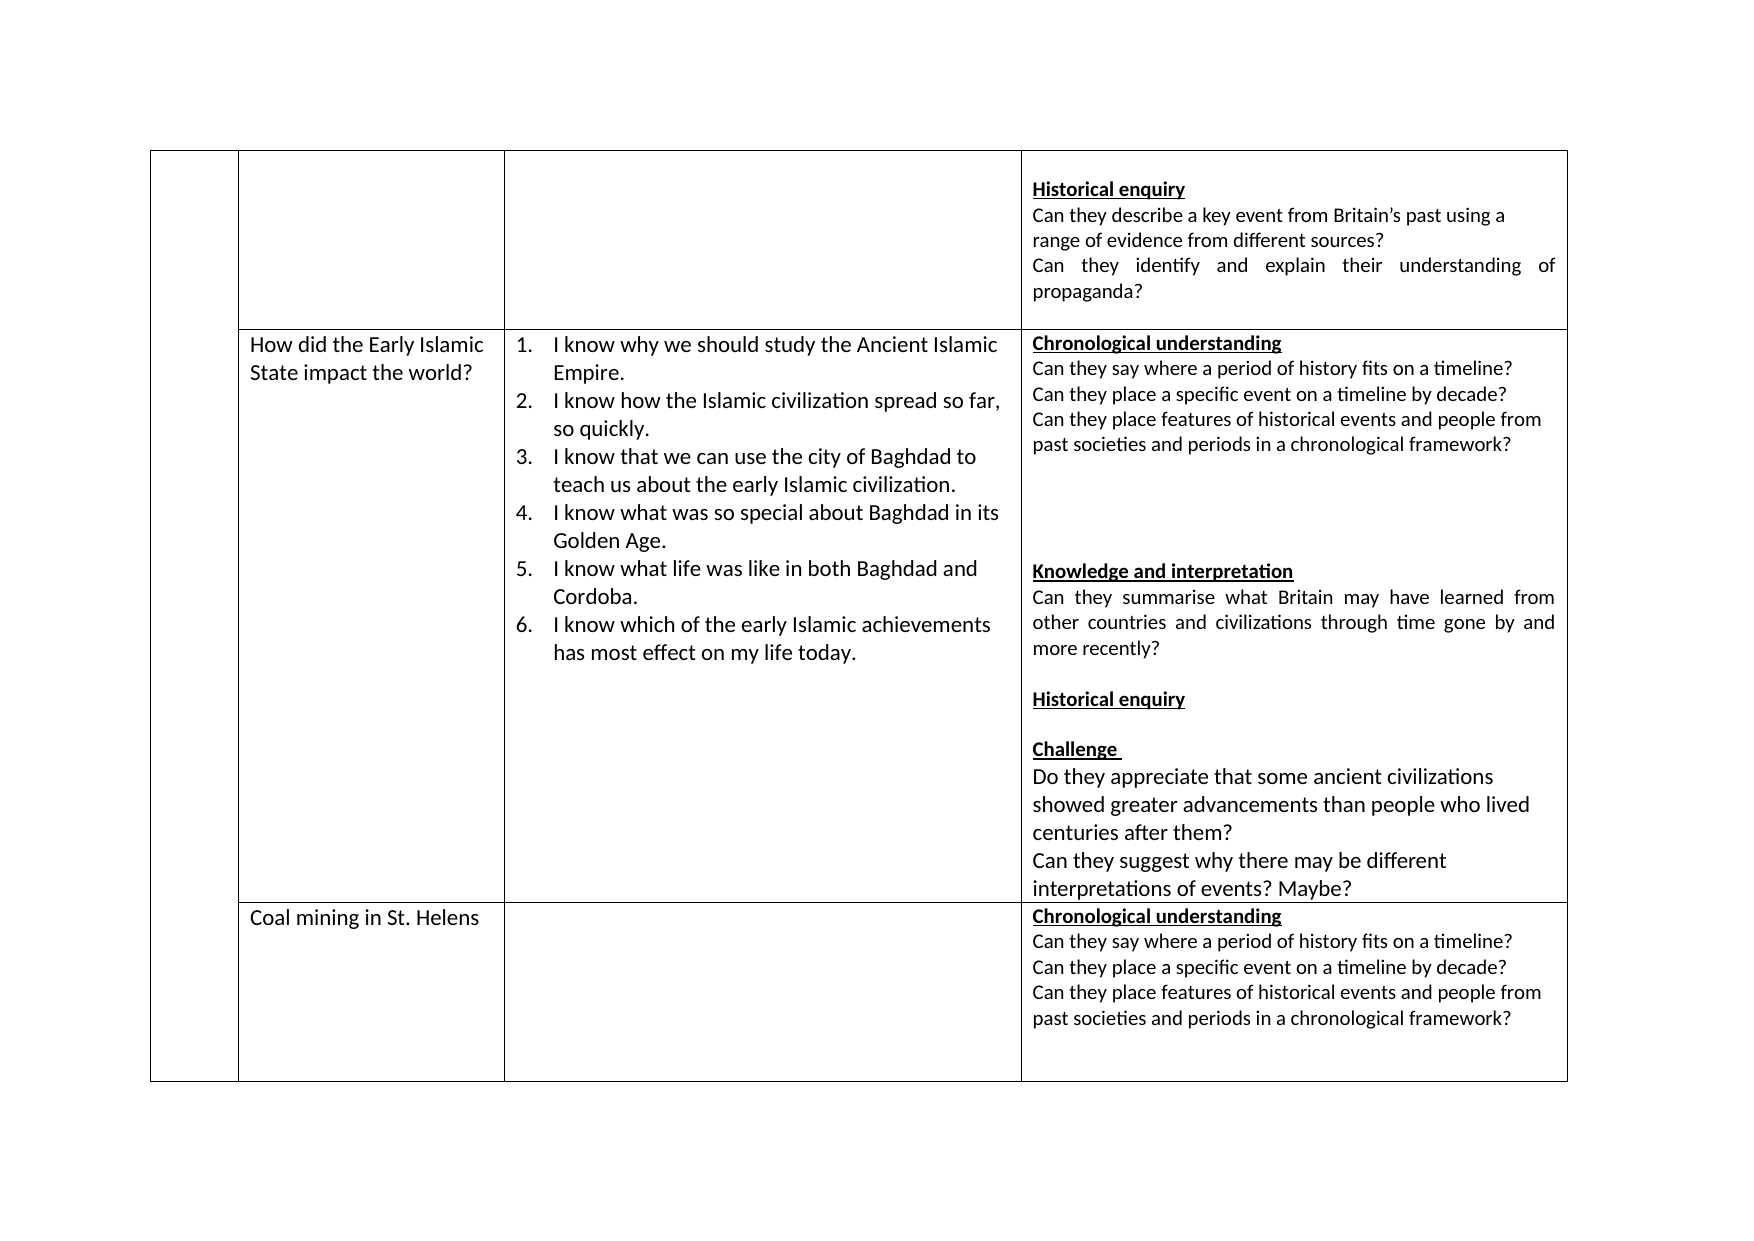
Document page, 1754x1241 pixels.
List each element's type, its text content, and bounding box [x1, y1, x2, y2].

table_cell Chronological understanding Can they say where a period of history fits on a timeline? Can they place a specific event on a timeline by decade? Can they place features of historical events and people from past societies and periods in a chronological framework? Knowledge and interpretation Can they summarise what Britain may have learned from other countries and civilizations through time gone by and more recently? Historical enquiry Challenge Do they appreciate that some ancient civilizations showed greater advancements than people who lived centuries after them? Can they suggest why there may be different interpretations of events? Maybe? [1022, 330, 1567, 902]
table_cell How did the Early Islamic State impact the world? [239, 330, 504, 902]
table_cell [1022, 151, 1567, 329]
table_cell I know why we should study the Ancient Islamic Empire. I know how the Islamic civilization spread so far, so quickly. I know that we can use the city of Baghdad to teach us about the early Islamic civilization. I know what was so special about Baghdad in its Golden Age. I know what life was like in both Baghdad and Cordoba. I know which of the early Islamic achievements has most effect on my life today. [505, 330, 1021, 902]
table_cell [1022, 903, 1567, 1081]
table_cell [505, 903, 1021, 1081]
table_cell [505, 151, 1021, 329]
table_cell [239, 151, 504, 329]
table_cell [239, 903, 504, 1081]
